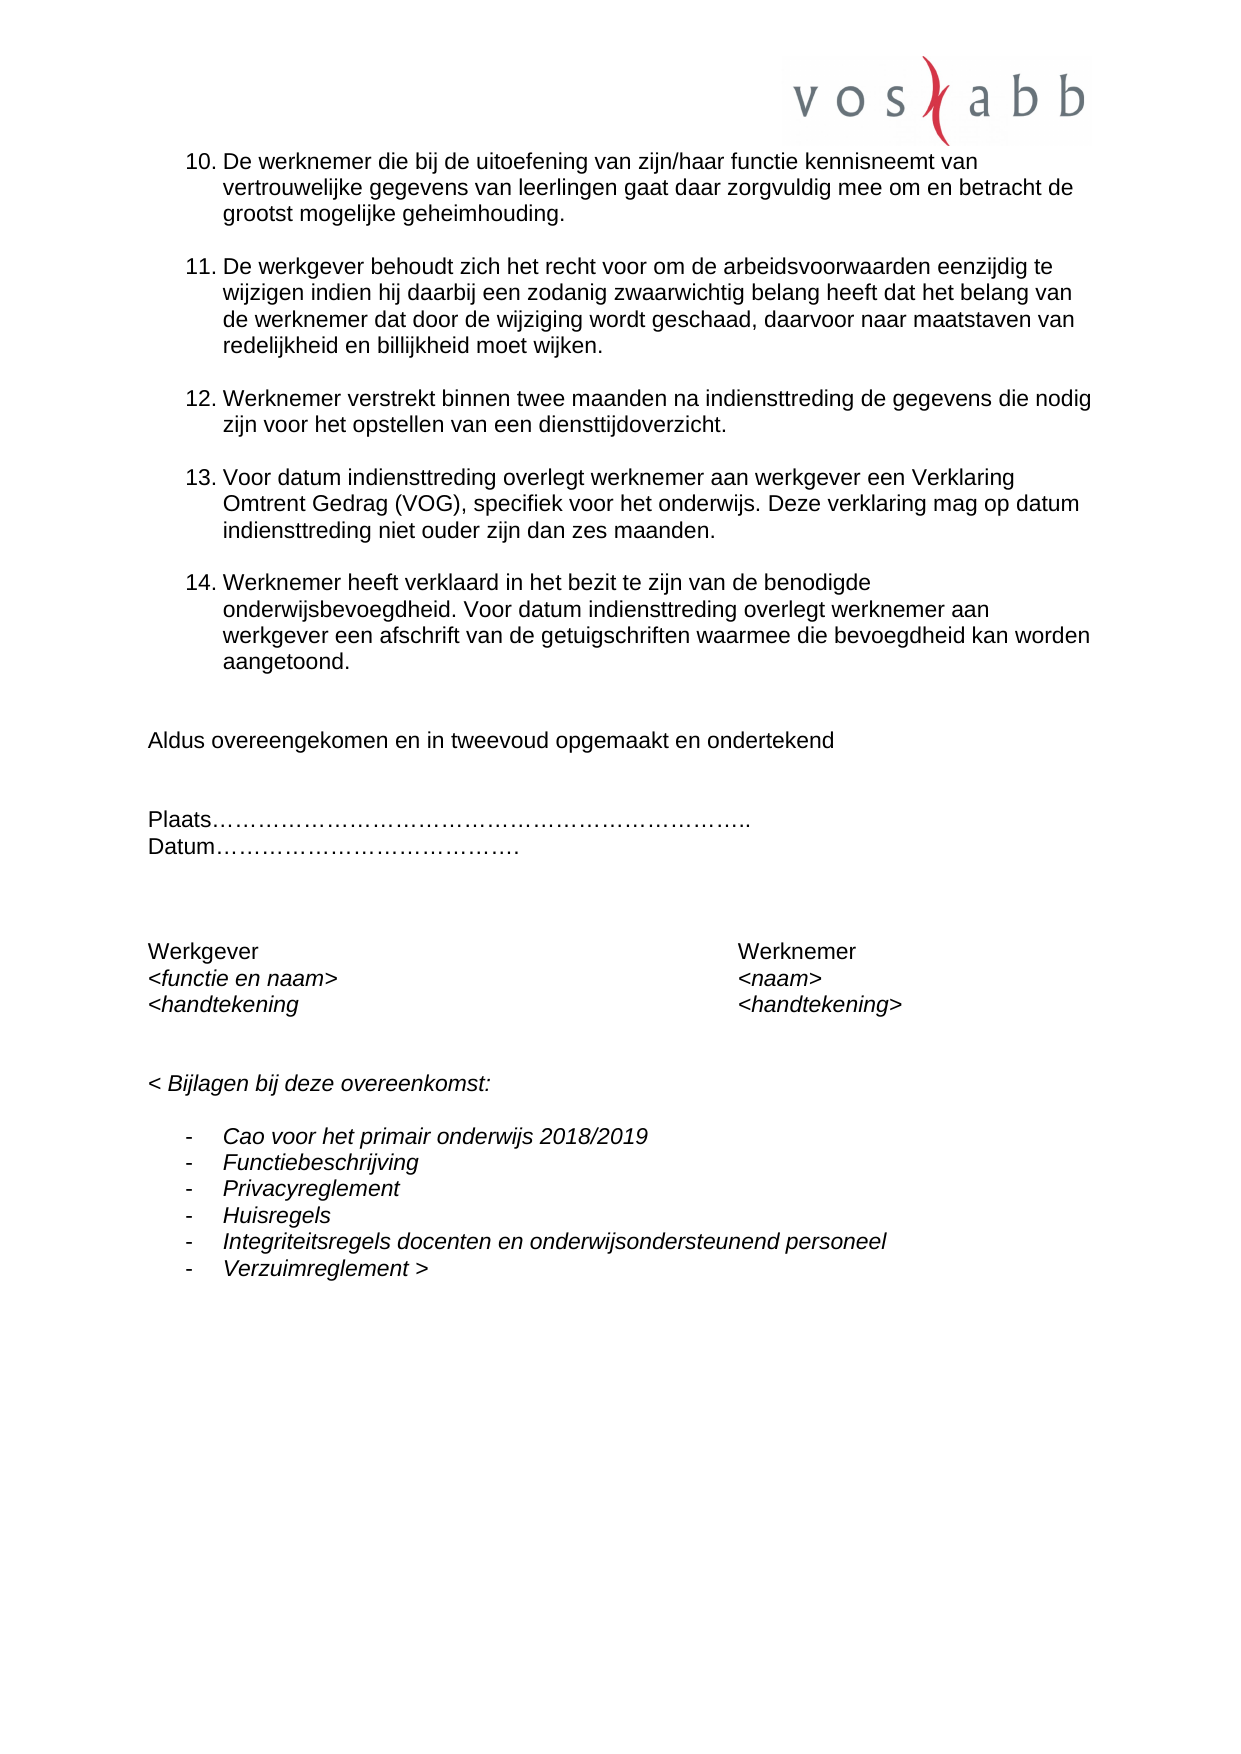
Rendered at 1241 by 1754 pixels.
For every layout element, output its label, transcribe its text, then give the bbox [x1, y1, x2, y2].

list Privacyreglement [185, 1175, 1093, 1202]
text Aldus overeengekomen en in tweevoud opgemaakt en ondertekend [148, 727, 1093, 754]
list De werknemer die bij de uitoefening van zijn/haar functie kennisneemt van vertrouwelijke gegevens van leerlingen gaat daar zorgvuldig mee om en betracht de grootst mogelijke geheimhouding. [185, 148, 1093, 227]
list Functiebeschrijving [185, 1149, 1093, 1175]
text <handtekening <handtekening> [148, 991, 1093, 1017]
list Integriteitsregels docenten en onderwijsondersteunend personeel [185, 1228, 1093, 1254]
text Plaats…………………………………………………………….. Datum…………………………………. [148, 806, 1093, 859]
text <functie en naam> <naam> [148, 964, 1093, 991]
list Cao voor het primair onderwijs 2018/2019 [185, 1123, 1093, 1149]
list Voor datum indiensttreding overlegt werknemer aan werkgever een Verklaring Omtrent Gedrag (VOG), specifiek voor het onderwijs. Deze verklaring mag op datum indiensttreding niet ouder zijn dan zes maanden. [185, 464, 1093, 543]
list Werknemer heeft verklaard in het bezit te zijn van de benodigde onderwijsbevoegdheid. Voor datum indiensttreding overlegt werknemer aan werkgever een afschrift van de getuigschriften waarmee die bevoegdheid kan worden aangetoond. [185, 569, 1093, 675]
list Verzuimreglement > [185, 1254, 1093, 1281]
picture [781, 56, 1093, 146]
list Werknemer verstrekt binnen twee maanden na indiensttreding de gegevens die nodig zijn voor het opstellen van een diensttijdoverzicht. [185, 385, 1093, 437]
text < Bijlagen bij deze overeenkomst: [148, 1070, 1093, 1096]
text Werkgever Werknemer [148, 938, 1093, 964]
list De werkgever behoudt zich het recht voor om de arbeidsvoorwaarden eenzijdig te wijzigen indien hij daarbij een zodanig zwaarwichtig belang heeft dat het belang van de werknemer dat door de wijziging wordt geschaad, daarvoor naar maatstaven van redelijkheid en billijkheid moet wijken. [185, 253, 1093, 358]
list Huisregels [185, 1202, 1093, 1228]
